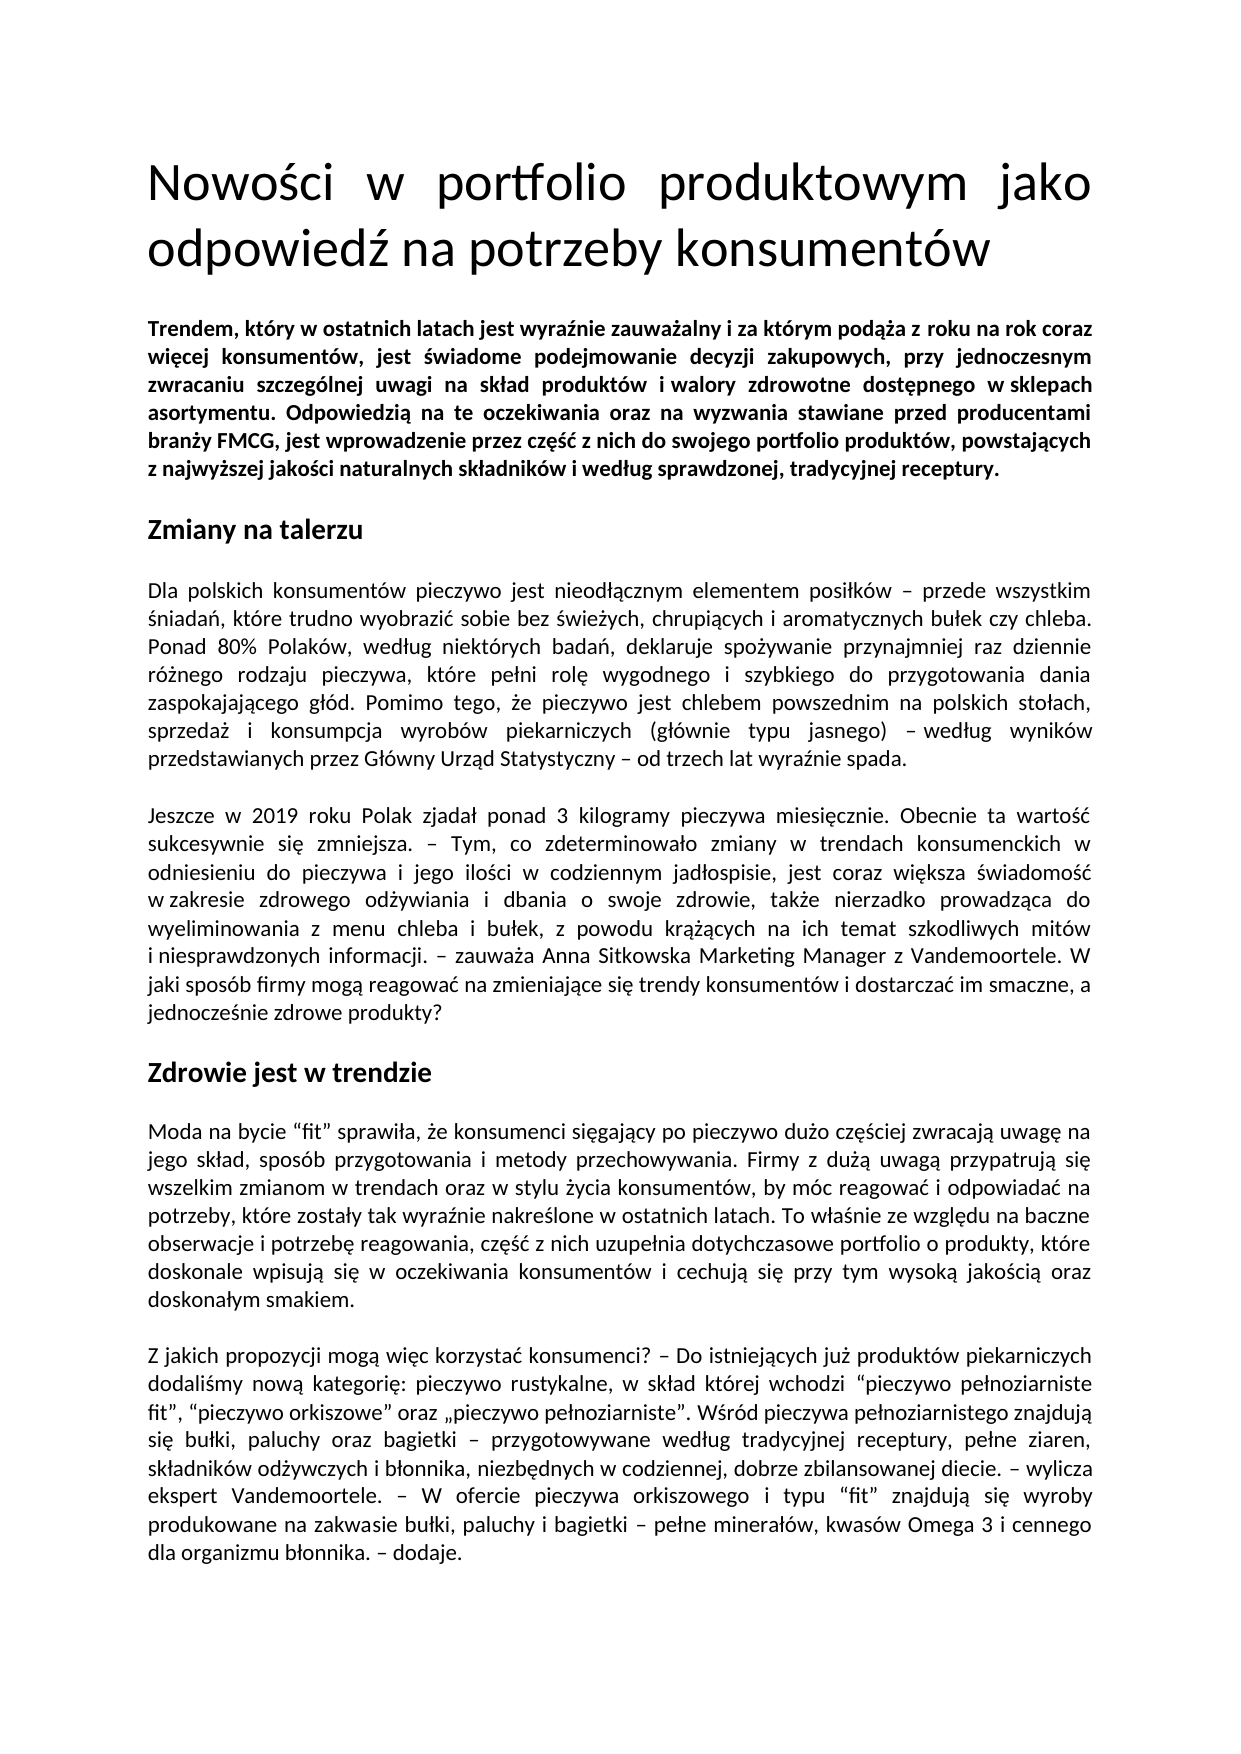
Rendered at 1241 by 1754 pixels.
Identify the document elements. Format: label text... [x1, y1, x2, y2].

text Jeszcze w 2019 roku Polak zjadał ponad 3 kilogramy pieczywa miesięcznie. Obecnie ta wartość sukcesywnie się zmniejsza. – Tym, co zdeterminowało zmiany w trendach konsumenckich w odniesieniu do pieczywa i jego ilości w codziennym jadłospisie, jest coraz większa świadomość w zakresie zdrowego odżywiania i dbania o swoje zdrowie, także nierzadko prowadząca do wyeliminowania z menu chleba i bułek, z powodu krążących na ich temat szkodliwych mitów i niesprawdzonych informacji. – zauważa Anna Sitkowska Marketing Manager z Vandemoortele. W jaki sposób firmy mogą reagować na zmieniające się trendy konsumentów i dostarczać im smaczne, a jednocześnie zdrowe produkty? [148, 802, 1093, 1026]
text Trendem, który w ostatnich latach jest wyraźnie zauważalny i za którym podąża z roku na rok coraz więcej konsumentów, jest świadome podejmowanie decyzji zakupowych, przy jednoczesnym zwracaniu szczególnej uwagi na skład produktów i walory zdrowotne dostępnego w sklepach asortymentu. Odpowiedzią na te oczekiwania oraz na wyzwania stawiane przed producentami branży FMCG, jest wprowadzenie przez część z nich do swojego portfolio produktów, powstających z najwyższej jakości naturalnych składników i według sprawdzonej, tradycyjnej receptury. [148, 286, 1093, 482]
text Moda na bycie “fit” sprawiła, że konsumenci sięgający po pieczywo dużo częściej zwracają uwagę na jego skład, sposób przygotowania i metody przechowywania. Firmy z dużą uwagą przypatrują się wszelkim zmianom w trendach oraz w stylu życia konsumentów, by móc reagować i odpowiadać na potrzeby, które zostały tak wyraźnie nakreślone w ostatnich latach. To właśnie ze względu na baczne obserwacje i potrzebę reagowania, część z nich uzupełnia dotychczasowe portfolio o produkty, które doskonale wpisują się w oczekiwania konsumentów i cechują się przy tym wysoką jakością oraz doskonałym smakiem. [148, 1117, 1093, 1313]
subtitle Zmiany na talerzu [148, 511, 1093, 547]
text Nowości w portfolio produktowym jako odpowiedź na potrzeby konsumentów [148, 148, 1093, 280]
text Zdrowie jest w trendzie [148, 1026, 1093, 1089]
subtitle Dla polskich konsumentów pieczywo jest nieodłącznym elementem posiłków – przede wszystkim śniadań, które trudno wyobrazić sobie bez świeżych, chrupiących i aromatycznych bułek czy chleba. Ponad 80% Polaków, według niektórych badań, deklaruje spożywanie przynajmniej raz dziennie różnego rodzaju pieczywa, które pełni rolę wygodnego i szybkiego do przygotowania dania zaspokajającego głód. Pomimo tego, że pieczywo jest chlebem powszednim na polskich stołach, sprzedaż i konsumpcja wyrobów piekarniczych (głównie typu jasnego) – według wyników przedstawianych przez Główny Urząd Statystyczny – od trzech lat wyraźnie spada. [148, 576, 1093, 772]
text Z jakich propozycji mogą więc korzystać konsumenci? – Do istniejących już produktów piekarniczych dodaliśmy nową kategorię: pieczywo rustykalne, w skład której wchodzi “pieczywo pełnoziarniste fit”, “pieczywo orkiszowe” oraz „pieczywo pełnoziarniste”. Wśród pieczywa pełnoziarnistego znajdują się bułki, paluchy oraz bagietki – przygotowywane według tradycyjnej receptury, pełne ziaren, składników odżywczych i błonnika, niezbędnych w codziennej, dobrze zbilansowanej diecie. – wylicza ekspert Vandemoortele. – W ofercie pieczywa orkiszowego i typu “fit” znajdują się wyroby produkowane na zakwasie bułki, paluchy i bagietki – pełne minerałów, kwasów Omega 3 i cennego dla organizmu błonnika. – dodaje. [148, 1342, 1093, 1566]
